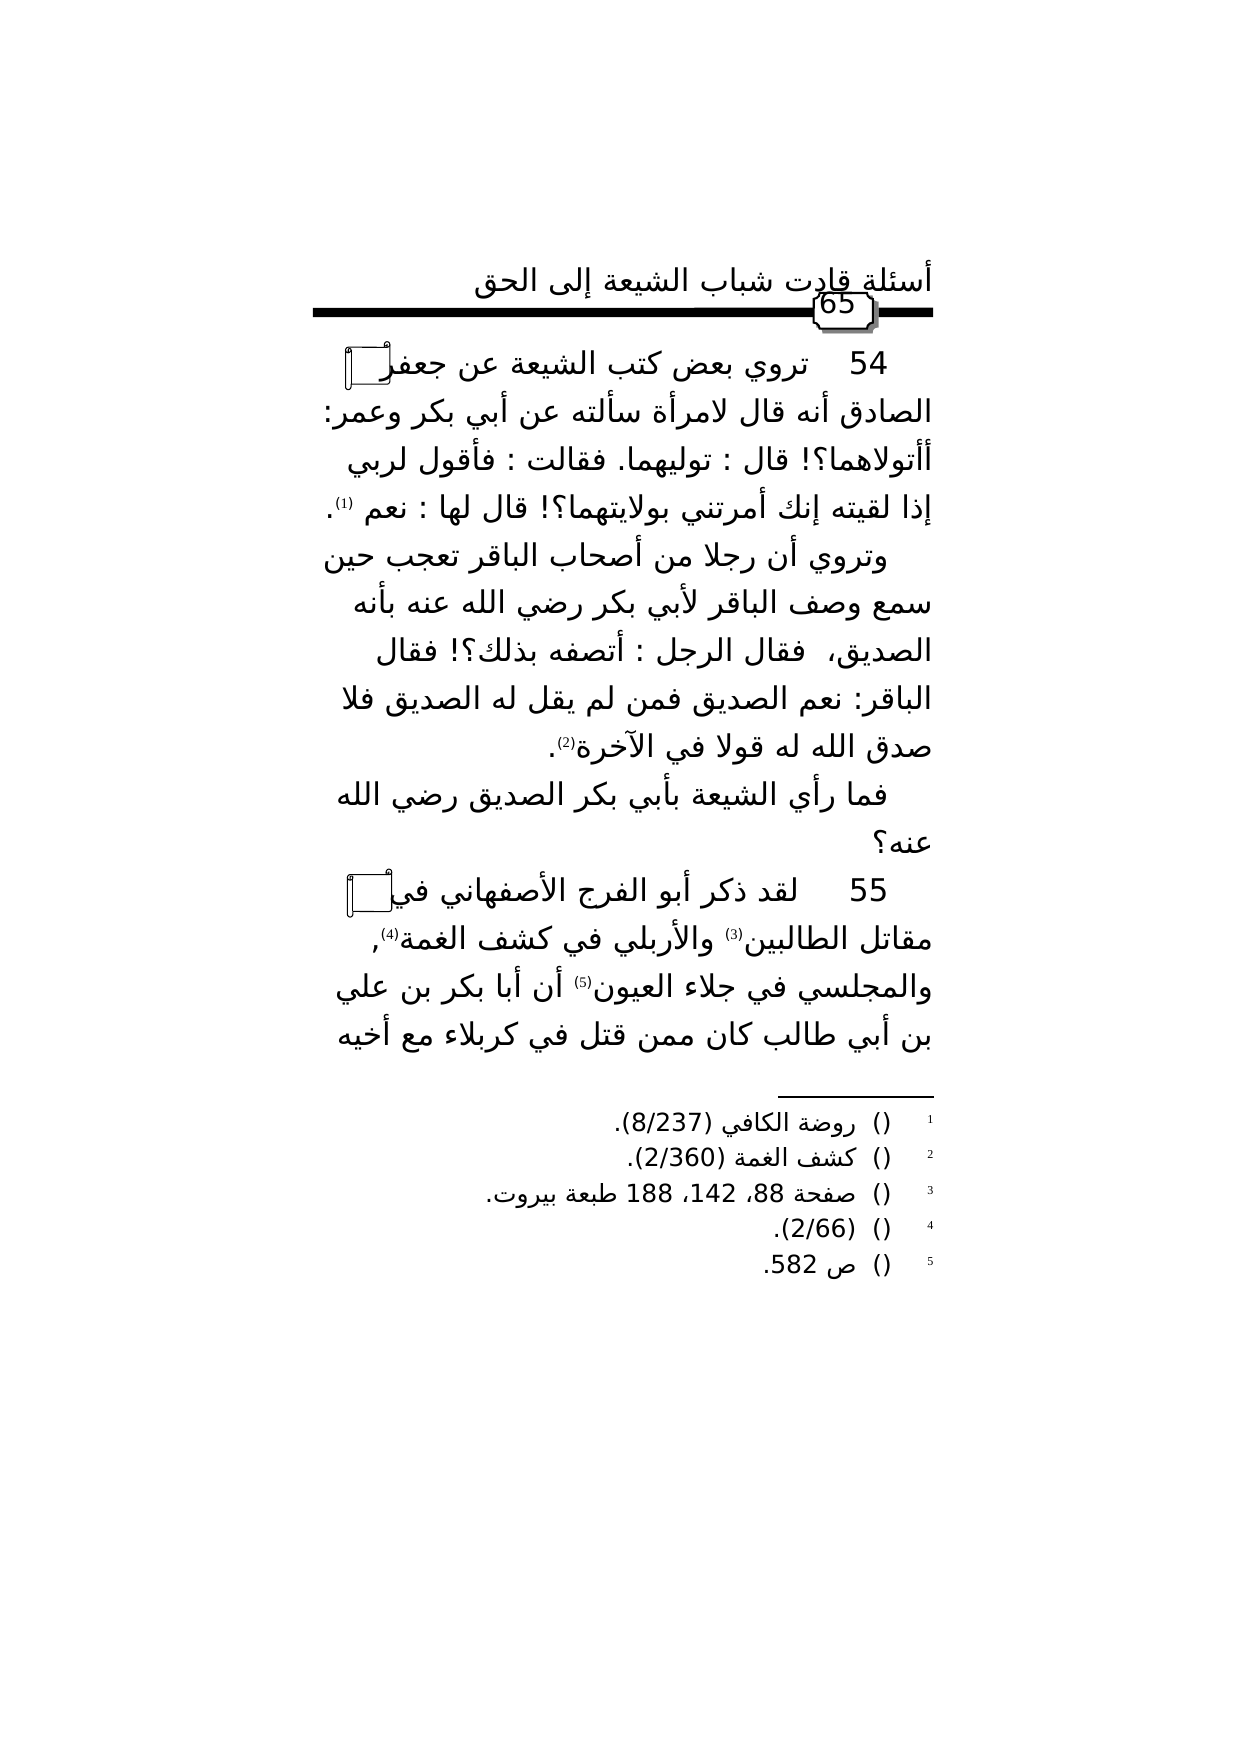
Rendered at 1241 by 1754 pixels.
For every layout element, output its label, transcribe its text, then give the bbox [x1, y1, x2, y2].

text فما رأي الشيعة بأبي بكر الصديق رضي الله عنه؟ [313, 767, 933, 863]
text 55 لقد ذكر أبو الفرج الأصفهاني في مقاتل الطالبين() والأربلي في كشف الغمة(), والمجلسي في جلاء العيون() أن أبا بكر بن علي بن أبي طالب كان ممن قتل في كربلاء مع أخيه الحسين رضي الله عنهما، وكذا قتل معهم ابن الحسين واسمه أبو بكر! (ومحمد الأصغر المكنى أبا بكر). [313, 863, 933, 1055]
text 54 تروي بعض كتب الشيعة عن جعفر الصادق أنه قال لامرأة سألته عن أبي بكر وعمر: أأتولاهما؟! قال : توليهما. فقالت : فأقول لربي إذا لقيته إنك أمرتني بولايتهما؟! قال لها : نعم (). [313, 336, 933, 528]
text وتروي أن رجلا من أصحاب الباقر تعجب حين سمع وصف الباقر لأبي بكر رضي الله عنه بأنه الصديق، فقال الرجل : أتصفه بذلك؟! فقال الباقر: نعم الصديق فمن لم يقل له الصديق فلا صدق الله له قولا في الآخرة(). [313, 528, 933, 767]
